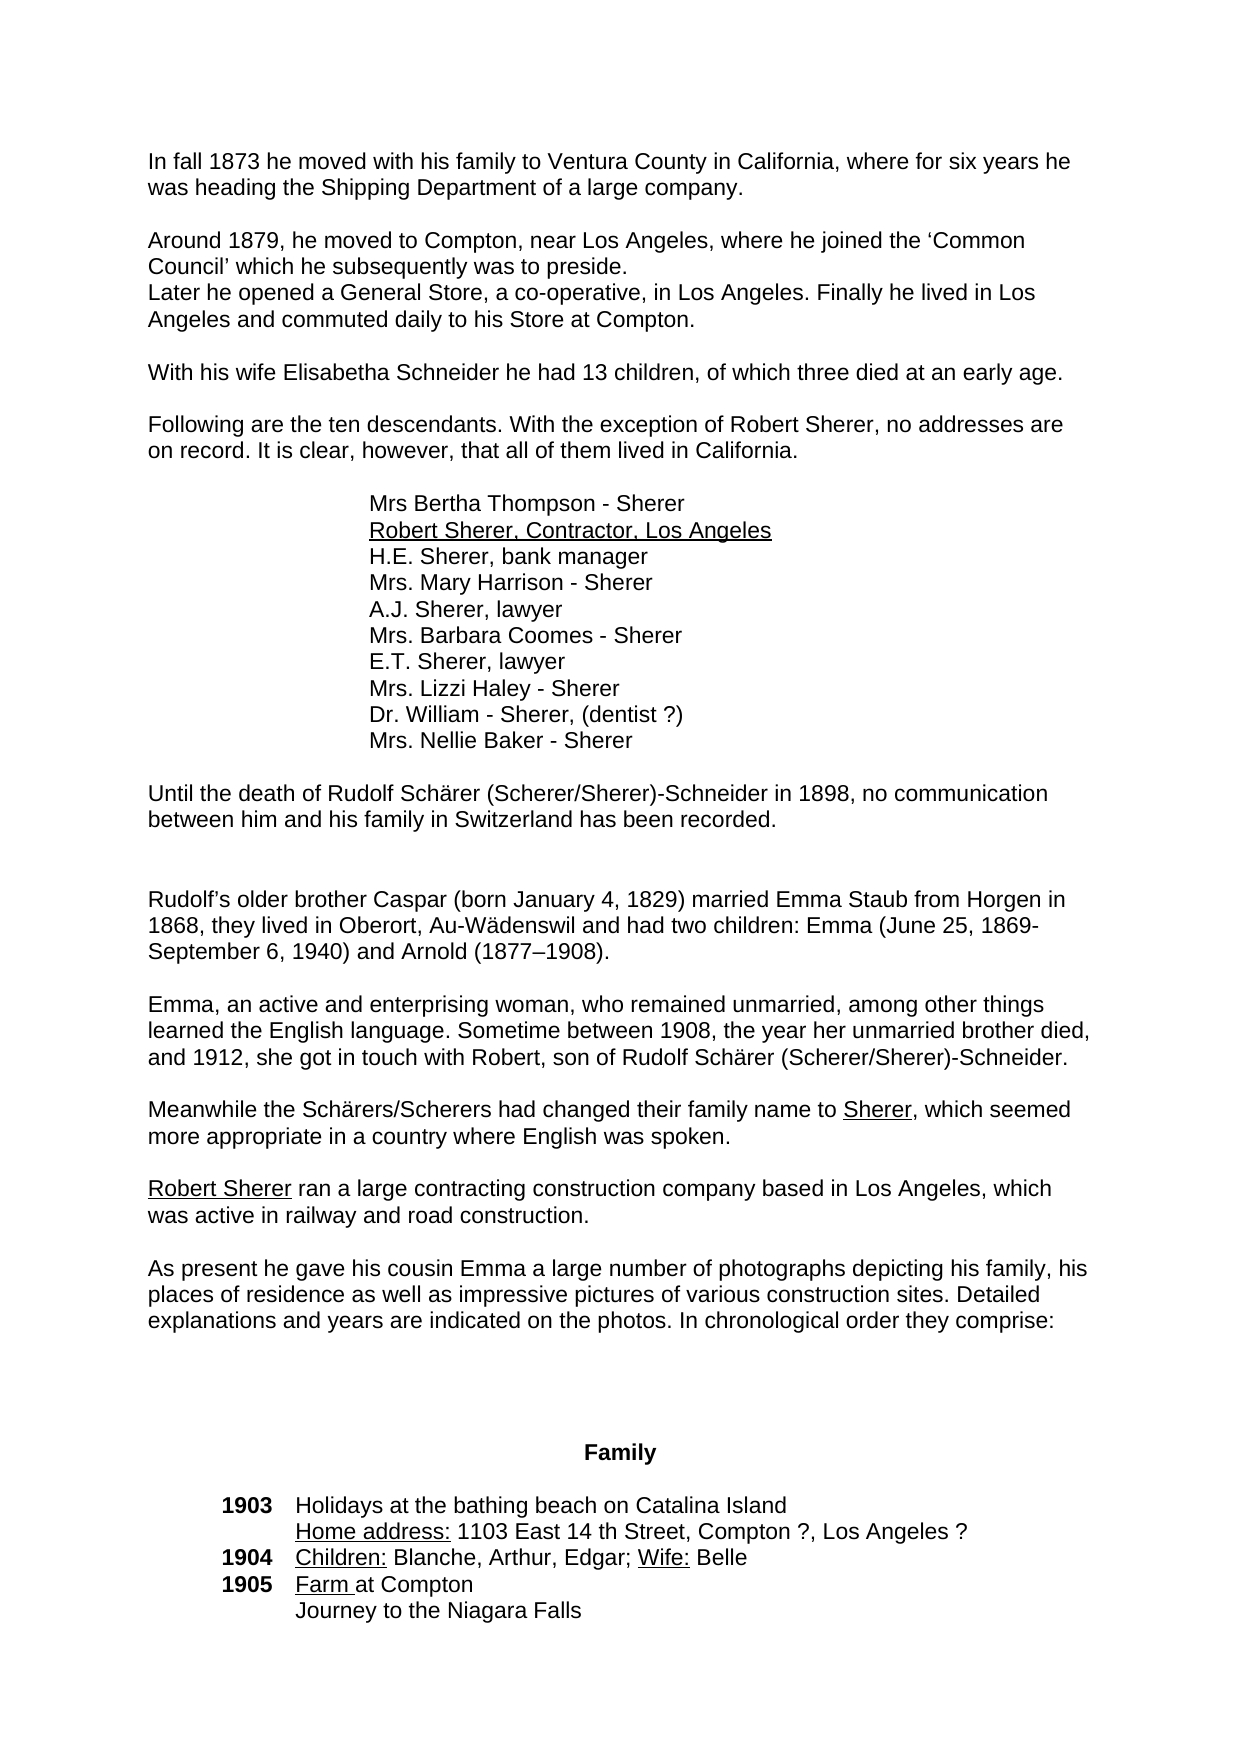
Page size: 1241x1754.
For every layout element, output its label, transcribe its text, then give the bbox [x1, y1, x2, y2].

text Mrs. Mary Harrison - Sherer [295, 569, 1093, 596]
text Until the death of Rudolf Schärer (Scherer/Sherer)-Schneider in 1898, no communication between him and his family in Switzerland has been recorded. [148, 780, 1093, 833]
text Rudolf’s older brother Caspar (born January 4, 1829) married Emma Staub from Horgen in 1868, they lived in Oberort, Au-Wädenswil and had two children: Emma (June 25, 1869-September 6, 1940) and Arnold (1877–1908). [148, 886, 1093, 964]
text 1904 Children: Blanche, Arthur, Edgar; Wife: Belle [148, 1544, 1093, 1571]
text Mrs. Lizzi Haley - Sherer [295, 675, 1093, 701]
text Robert Sherer ran a large contracting construction company based in Los Angeles, which was active in railway and road construction. [148, 1175, 1093, 1228]
text 1903 Holidays at the bathing beach on Catalina Island [148, 1492, 1093, 1518]
text Home address: 1103 East 14 th Street, Compton ?, Los Angeles ? [148, 1518, 1093, 1544]
text E.T. Sherer, lawyer [295, 648, 1093, 675]
text H.E. Sherer, bank manager [295, 543, 1093, 569]
text As present he gave his cousin Emma a large number of photographs depicting his family, his places of residence as well as impressive pictures of various construction sites. Detailed explanations and years are indicated on the photos. In chronological order they comprise: [148, 1254, 1093, 1333]
text Journey to the Niagara Falls [148, 1597, 1093, 1623]
text Following are the ten descendants. With the exception of Robert Sherer, no addresses are on record. It is clear, however, that all of them lived in California. [148, 411, 1093, 464]
text Dr. William - Sherer, (dentist ?) [295, 701, 1093, 727]
text Family [148, 1439, 1093, 1465]
text In fall 1873 he moved with his family to Ventura County in California, where for six years he was heading the Shipping Department of a large company. [148, 148, 1093, 200]
text Mrs Bertha Thompson - Sherer [295, 490, 1093, 517]
text 1905 Farm at Compton [148, 1571, 1093, 1597]
text Meanwhile the Schärers/Scherers had changed their family name to Sherer, which seemed more appropriate in a country where English was spoken. [148, 1096, 1093, 1149]
text Robert Sherer, Contractor, Los Angeles [295, 517, 1093, 543]
text Mrs. Nellie Baker - Sherer [295, 727, 1093, 754]
text Emma, an active and enterprising woman, who remained unmarried, among other things learned the English language. Sometime between 1908, the year her unmarried brother died, and 1912, she got in touch with Robert, son of Rudolf Schärer (Scherer/Sherer)-Schneider. [148, 991, 1093, 1070]
text Later he opened a General Store, a co-operative, in Los Angeles. Finally he lived in Los Angeles and commuted daily to his Store at Compton. [148, 279, 1093, 332]
text Around 1879, he moved to Compton, near Los Angeles, where he joined the ‘Common Council’ which he subsequently was to preside. [148, 227, 1093, 279]
text With his wife Elisabetha Schneider he had 13 children, of which three died at an early age. [148, 358, 1093, 385]
text A.J. Sherer, lawyer [295, 596, 1093, 622]
text Mrs. Barbara Coomes - Sherer [295, 622, 1093, 648]
